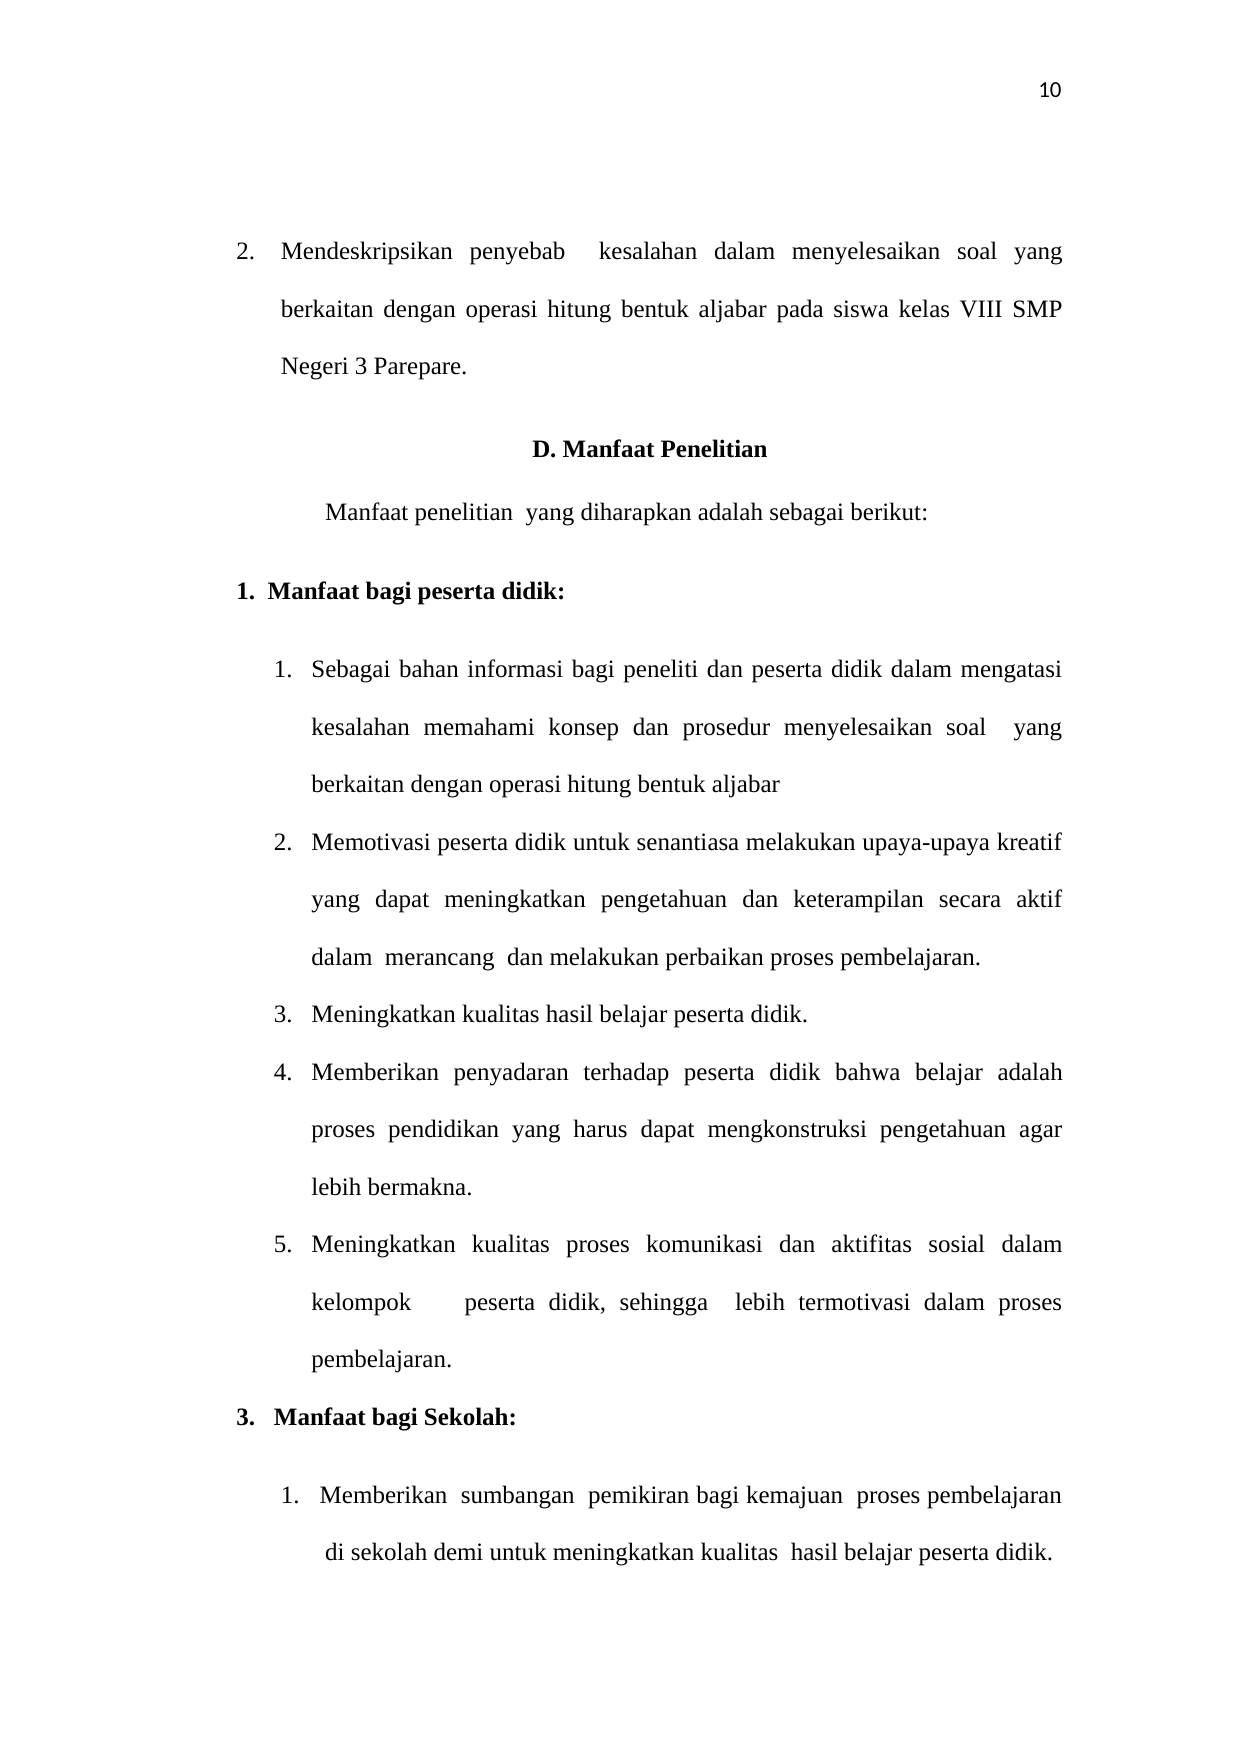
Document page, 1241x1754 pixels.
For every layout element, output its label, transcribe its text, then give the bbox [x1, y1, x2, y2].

list Meningkatkan kualitas proses komunikasi dan aktifitas sosial dalam kelompok peserta didik, sehingga lebih termotivasi dalam proses pembelajaran. [274, 1229, 1063, 1373]
list Mendeskripsikan penyebab kesalahan dalam menyelesaikan soal yang berkaitan dengan operasi hitung bentuk aljabar pada siswa kelas VIII SMP Negeri 3 Parepare. [236, 236, 1063, 380]
list Memotivasi peserta didik untuk senantiasa melakukan upaya-upaya kreatif yang dapat meningkatkan pengetahuan dan keterampilan secara aktif dalam merancang dan melakukan perbaikan proses pembelajaran. [274, 827, 1063, 970]
list Memberikan penyadaran terhadap peserta didik bahwa belajar adalah proses pendidikan yang harus dapat mengkonstruksi pengetahuan agar lebih bermakna. [274, 1057, 1063, 1200]
text 1. Manfaat bagi peserta didik: [236, 576, 1063, 604]
text 3. Manfaat bagi Sekolah: [236, 1402, 1063, 1430]
subtitle D. Manfaat Penelitian [236, 434, 1063, 462]
text Manfaat penelitian yang diharapkan adalah sebagai berikut: [275, 497, 1063, 526]
text 1. Memberikan sumbangan pemikiran bagi kemajuan proses pembelajaran di sekolah demi untuk meningkatkan kualitas hasil belajar peserta didik. [281, 1480, 1063, 1566]
list Sebagai bahan informasi bagi peneliti dan peserta didik dalam mengatasi kesalahan memahami konsep dan prosedur menyelesaikan soal yang berkaitan dengan operasi hitung bentuk aljabar [274, 654, 1063, 798]
list Meningkatkan kualitas hasil belajar peserta didik. [274, 999, 1063, 1028]
